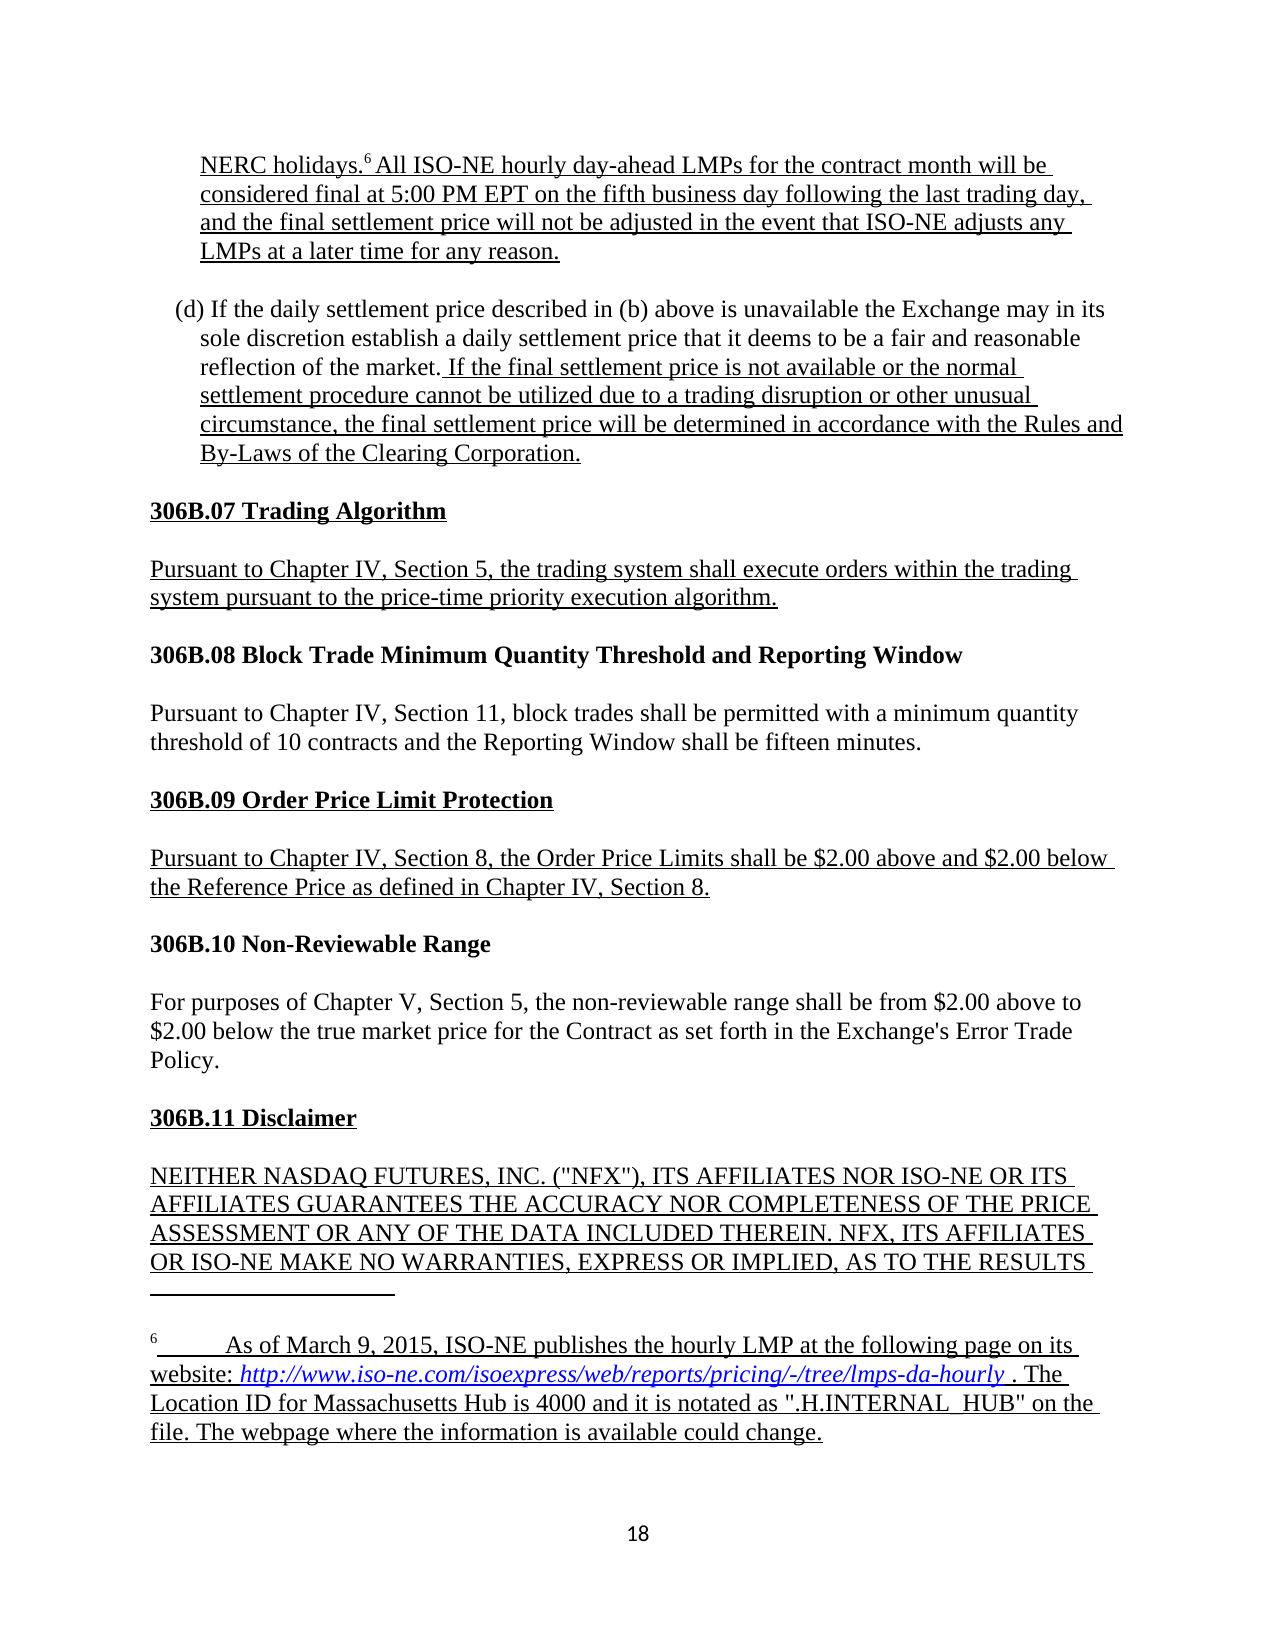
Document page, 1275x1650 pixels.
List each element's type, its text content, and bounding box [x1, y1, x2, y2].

text Pursuant to Chapter IV, Section 11, block trades shall be permitted with a minimum quantity threshold of 10 contracts and the Reporting Window shall be fifteen minutes. [150, 698, 1125, 756]
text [150, 1161, 1125, 1276]
subtitle 306B.11 Disclaimer [150, 1103, 1125, 1132]
text Pursuant to Chapter IV, Section 8, the Order Price Limits shall be $2.00 above and $2.00 below the Reference Price as defined in Chapter IV, Section 8. [150, 843, 1125, 900]
subtitle 306B.07 Trading Algorithm [150, 496, 1125, 524]
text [175, 150, 1125, 265]
text For purposes of Chapter V, Section 5, the non-reviewable range shall be from $2.00 above to $2.00 below the true market price for the Contract as set forth in the Exchange's Error Trade Policy. [150, 987, 1125, 1074]
text (d) If the daily settlement price described in (b) above is unavailable the Exchange may in its sole discretion establish a daily settlement price that it deems to be a fair and reasonable reflection of the market. If the final settlement price is not available or the normal settlement procedure cannot be utilized due to a trading disruption or other unusual circumstance, the final settlement price will be determined in accordance with the Rules and By-Laws of the Clearing Corporation. [175, 294, 1125, 467]
text Pursuant to Chapter IV, Section 5, the trading system shall execute orders within the trading system pursuant to the price-time priority execution algorithm. [150, 554, 1125, 611]
subtitle 306B.08 Block Trade Minimum Quantity Threshold and Reporting Window [150, 640, 1125, 669]
subtitle 306B.10 Non-Reviewable Range [150, 929, 1125, 958]
subtitle 306B.09 Order Price Limit Protection [150, 785, 1125, 814]
